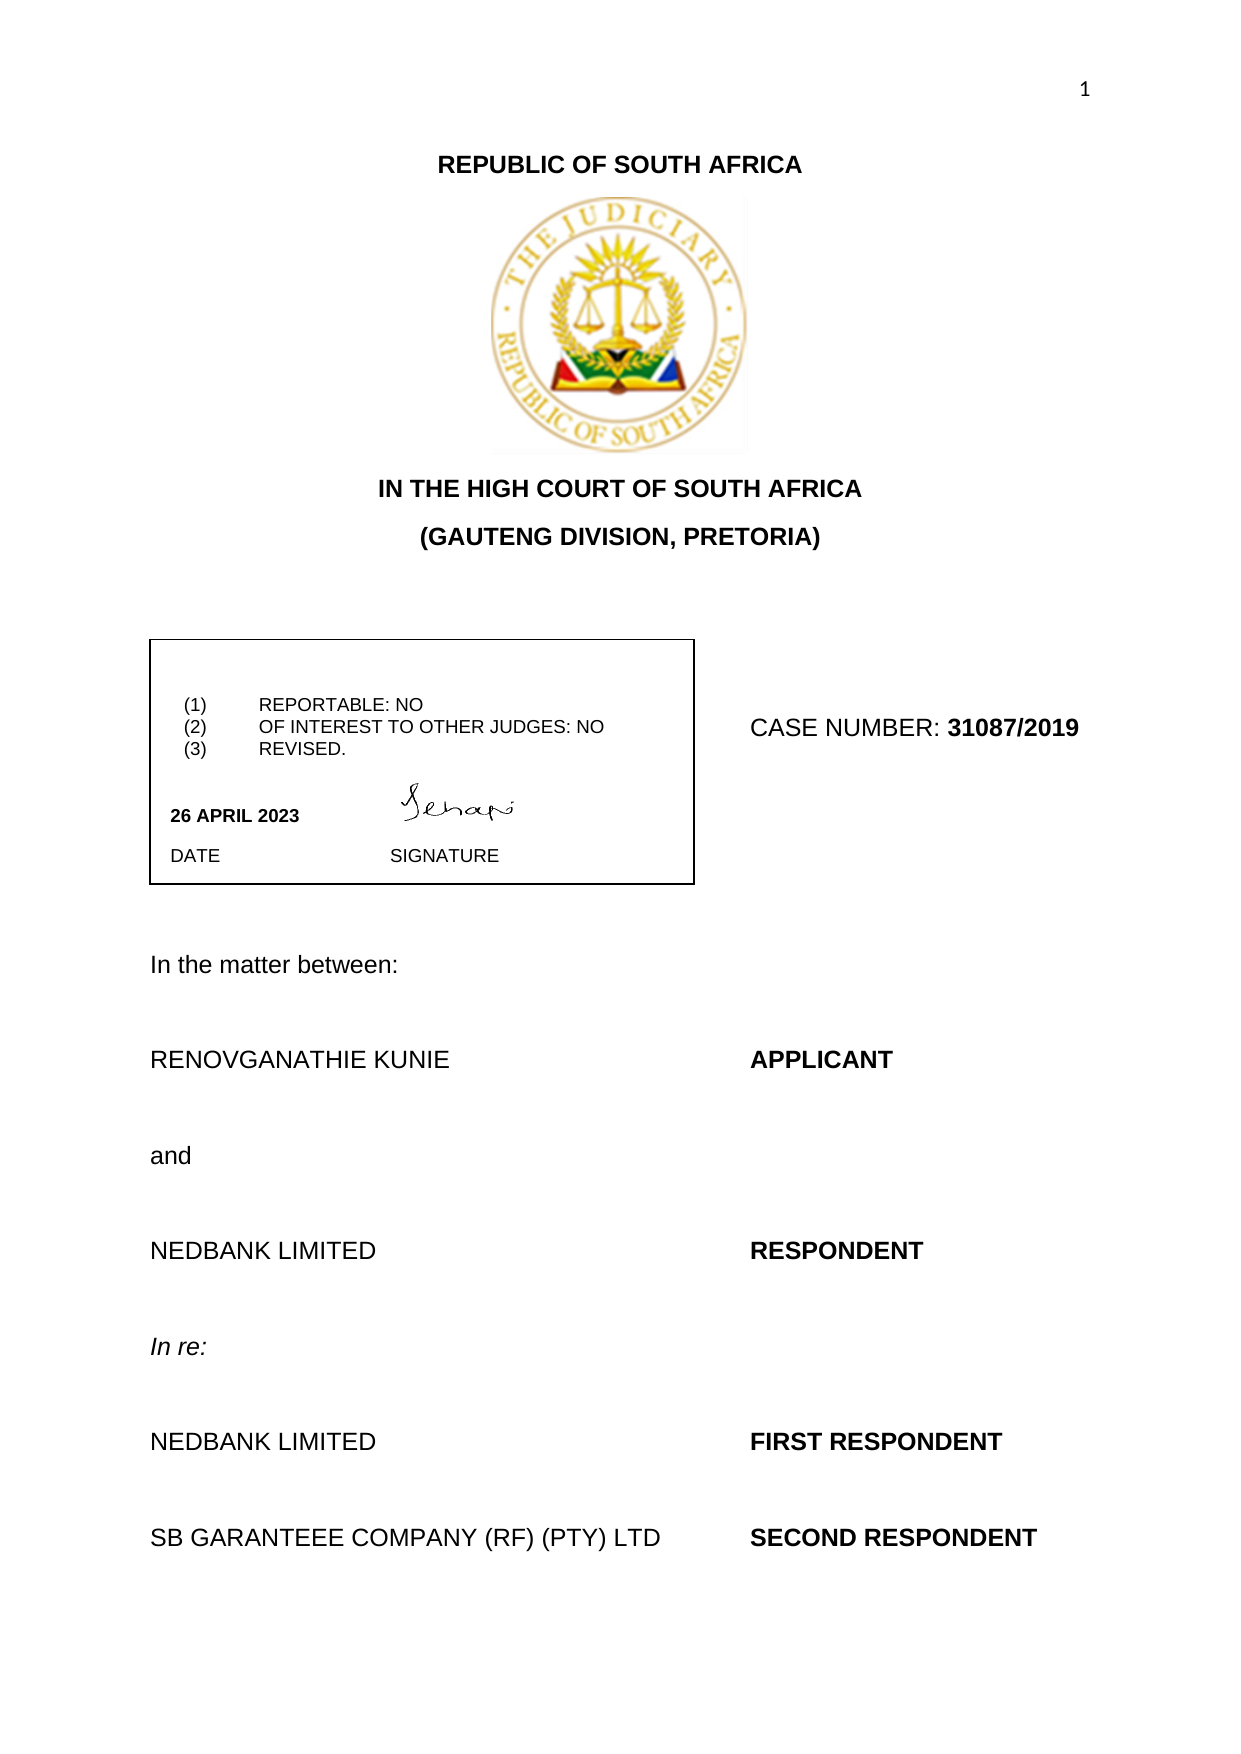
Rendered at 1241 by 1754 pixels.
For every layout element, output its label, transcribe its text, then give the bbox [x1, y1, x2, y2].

text SB GARANTEEE COMPANY (RF) (PTY) LTD SECOND RESPONDENT [150, 1522, 1090, 1551]
text (GAUTENG DIVISION, PRETORIA) [150, 522, 1090, 551]
text NEDBANK LIMITED FIRST RESPONDENT [150, 1427, 1090, 1456]
picture [491, 197, 749, 456]
text CASE NUMBER: 31087/2019 [695, 713, 1090, 742]
text REPUBLIC OF SOUTH AFRICA [150, 150, 1090, 179]
text and [150, 1141, 1090, 1169]
text In the matter between: [150, 950, 1090, 979]
picture [390, 780, 527, 823]
text In re: [150, 1332, 1090, 1360]
text RENOVGANATHIE KUNIE APPLICANT [150, 1045, 1090, 1074]
text NEDBANK LIMITED RESPONDENT [150, 1236, 1090, 1265]
text IN THE HIGH COURT OF SOUTH AFRICA [150, 474, 1090, 503]
